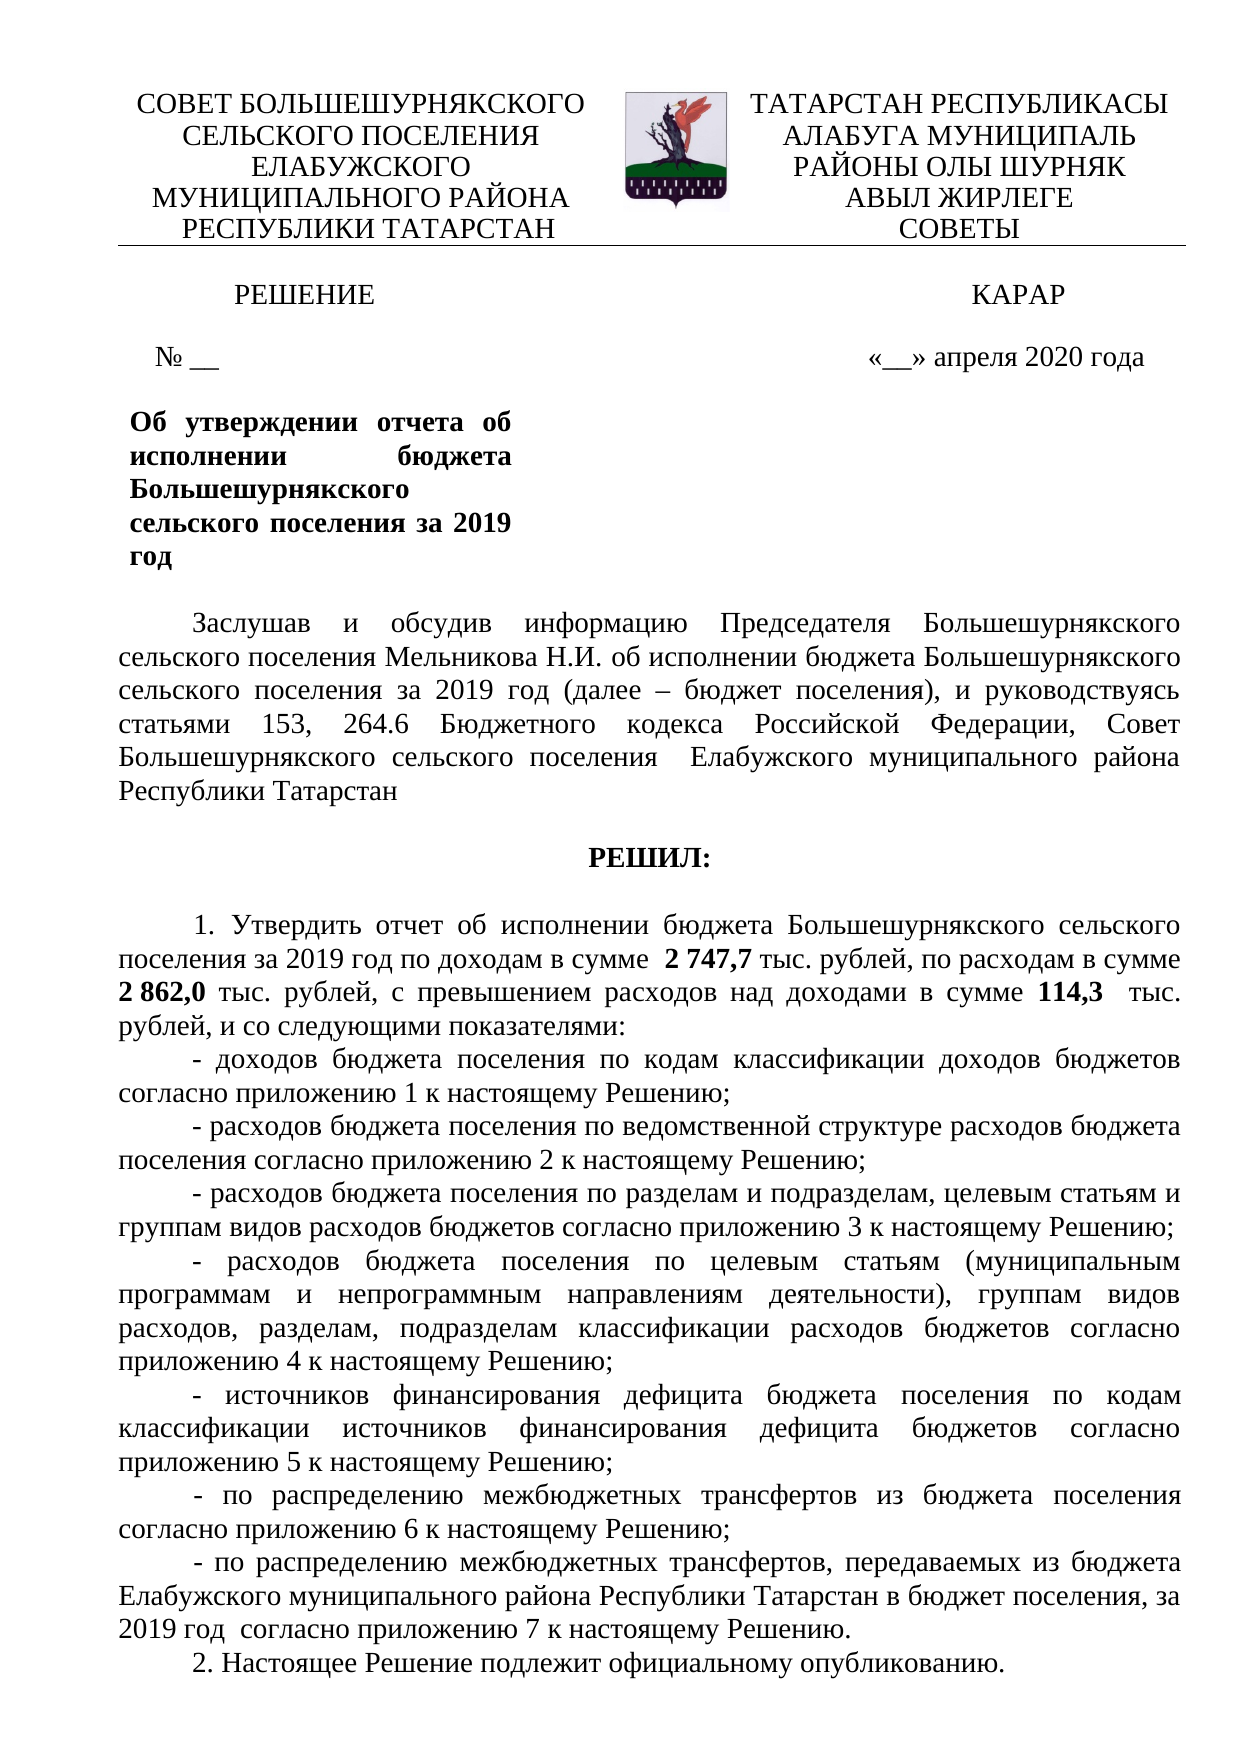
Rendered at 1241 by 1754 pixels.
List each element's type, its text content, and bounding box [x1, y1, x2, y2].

text РЕШИЛ: [118, 840, 1181, 874]
text - расходов бюджета поселения по ведомственной структуре расходов бюджета поселения согласно приложению 2 к настоящему Решению; [118, 1108, 1181, 1176]
text - расходов бюджета поселения по целевым статьям (муниципальным программам и непрограммным направлениям деятельности), группам видов расходов, разделам, подразделам классификации расходов бюджетов согласно приложению 4 к настоящему Решению; [118, 1243, 1181, 1377]
text - по распределению межбюджетных трансфертов, передаваемых из бюджета Елабужского муниципального района Республики Татарстан в бюджет поселения, за 2019 год согласно приложению 7 к настоящему Решению. [118, 1544, 1181, 1645]
text - доходов бюджета поселения по кодам классификации доходов бюджетов согласно приложению 1 к настоящему Решению; [118, 1041, 1181, 1108]
table_header ТАТАРСТАН РЕСПУБЛИКАСЫ АЛАБУГА МУНИЦИПАЛЬ РАЙОНЫ ОЛЫ ШУРНЯК АВЫЛ ЖИРЛЕГЕ СОВЕТЫ [733, 89, 1186, 245]
list Утвердить отчет об исполнении бюджета Большешурнякского сельского поселения за 2019 год по доходам в сумме 2 747,7 тыс. рублей, по расходам в сумме 2 862,0 тыс. рублей, с превышением расходов над доходами в сумме 114,3 тыс. рублей, и со следующими показателями: [118, 907, 1181, 1041]
table_header СОВЕТ БОЛЬШЕШУРНЯКСКОГО СЕЛЬСКОГО ПОСЕЛЕНИЯ ЕЛАБУЖСКОГО МУНИЦИПАЛЬНОГО РАЙОНА РЕСПУБЛИКИ ТАТАРСТАН [118, 89, 603, 245]
table_header Об утверждении отчета об исполнении бюджета Большешурнякского сельского поселения за 2019 год [118, 404, 523, 605]
text - по распределению межбюджетных трансфертов из бюджета поселения согласно приложению 6 к настоящему Решению; [118, 1477, 1181, 1544]
text Заслушав и обсудив информацию Председателя Большешурнякского сельского поселения Мельникова Н.И. об исполнении бюджета Большешурнякского сельского поселения за 2019 год (далее – бюджет поселения), и руководствуясь статьями 153, 264.6 Бюджетного кодекса Российской Федерации, Совет Большешурнякского сельского поселения Елабужского муниципального района Республики Татарстан [118, 605, 1181, 807]
text РЕШЕНИЕ КАРАР [118, 277, 1181, 311]
text - расходов бюджета поселения по разделам и подразделам, целевым статьям и группам видов расходов бюджетов согласно приложению 3 к настоящему Решению; [118, 1176, 1181, 1243]
text № __ «__» апреля 2020 года [118, 339, 1181, 373]
text - источников финансирования дефицита бюджета поселения по кодам классификации источников финансирования дефицита бюджетов согласно приложению 5 к настоящему Решению; [118, 1377, 1181, 1477]
picture [623, 88, 730, 212]
text 2. Настоящее Решение подлежит официальному опубликованию. [118, 1645, 1181, 1679]
table_header [604, 89, 733, 245]
